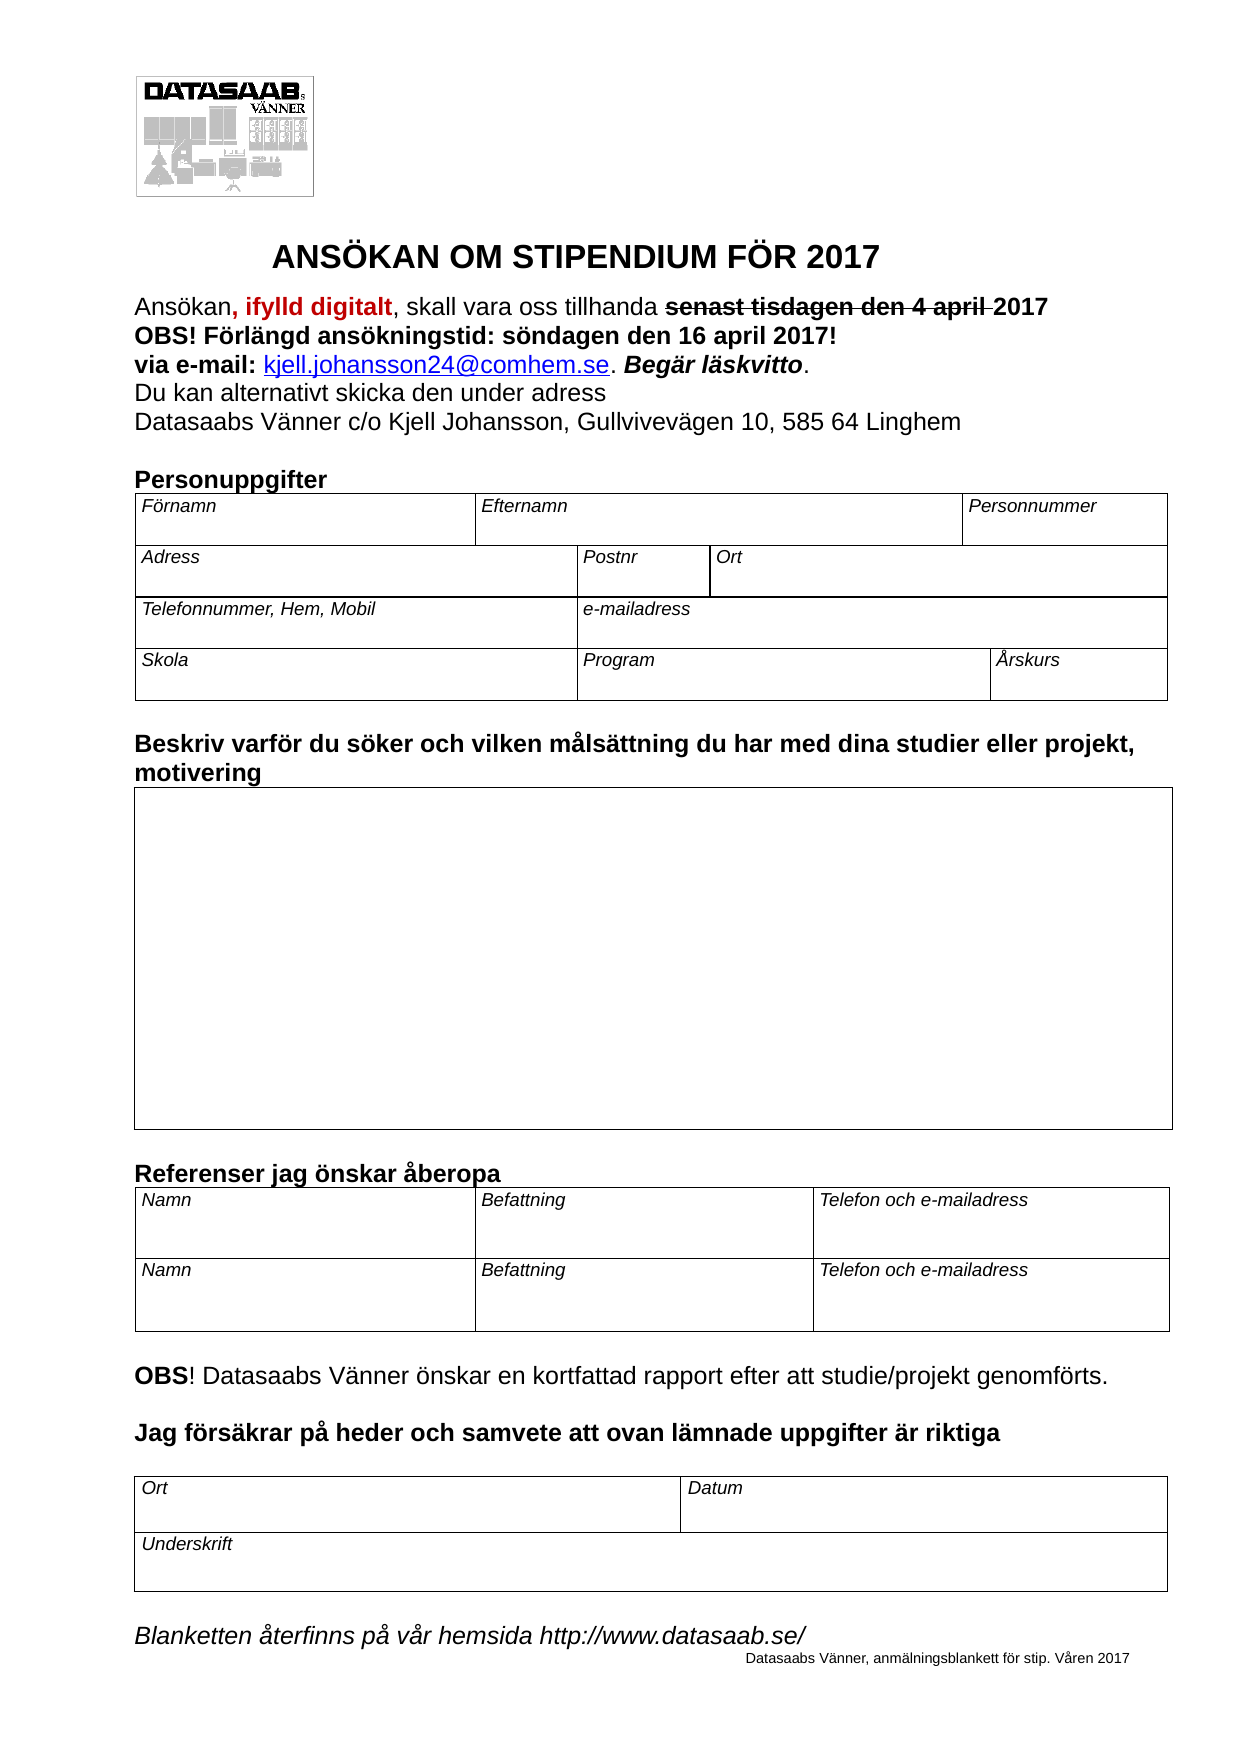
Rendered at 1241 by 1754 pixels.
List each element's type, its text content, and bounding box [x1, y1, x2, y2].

table_header Befattning [476, 1188, 813, 1258]
subtitle Jag försäkrar på heder och samvete att ovan lämnade uppgifter är riktiga [134, 1418, 1165, 1447]
table_cell Årskurs [991, 649, 1167, 699]
table_cell Underskrift [135, 1533, 1167, 1591]
table_header Namn [136, 1188, 475, 1258]
table_cell Befattning [476, 1259, 813, 1331]
table_cell Telefon och e-mailadress [814, 1259, 1169, 1331]
subtitle Blanketten återfinns på vår hemsida http://www.datasaab.se/ [134, 1621, 1165, 1650]
table_cell Adress [136, 546, 577, 596]
table_cell Telefonnummer, Hem, Mobil [136, 598, 577, 648]
text OBS! Datasaabs Vänner önskar en kortfattad rapport efter att studie/projekt genomförts. [134, 1361, 1165, 1389]
table_header Personnummer [963, 494, 1167, 545]
table_header Förnamn [136, 494, 475, 545]
table_header Datum [681, 1477, 1167, 1532]
text Du kan alternativt skicka den under adress [134, 378, 1165, 407]
table_cell Namn [136, 1259, 475, 1331]
table_header Efternamn [476, 494, 962, 545]
subtitle Ansökan om stipendium För 2017 [134, 237, 1165, 275]
text Ansökan, ifylld digitalt, skall vara oss tillhanda senast tisdagen den 4 april 2017 OBS! Förlängd ansökningstid: söndagen den 16 april 2017! [134, 292, 1165, 349]
subtitle Referenser jag önskar åberopa [134, 1158, 1165, 1187]
picture [134, 75, 316, 199]
text Datasaabs Vänner, anmälningsblankett för stip. Våren 2017 [134, 1650, 1165, 1667]
table_cell Ort [711, 546, 1167, 596]
table_cell Skola [136, 649, 577, 699]
text Datasaabs Vänner c/o Kjell Johansson, Gullvivevägen 10, 585 64 Linghem [134, 407, 1165, 436]
table_header Telefon och e-mailadress [814, 1188, 1169, 1258]
table_header Ort [135, 1477, 680, 1532]
text Beskriv varför du söker och vilken målsättning du har med dina studier eller projekt, motivering [134, 729, 1165, 787]
table_cell e-mailadress [578, 598, 1167, 648]
table_cell Postnr [578, 546, 709, 596]
text via e-mail: kjell.johansson24@comhem.se. Begär läskvitto. [134, 349, 1165, 378]
table_header [135, 788, 1172, 1129]
table_cell Program [578, 649, 990, 699]
subtitle Personuppgifter [134, 464, 1165, 493]
